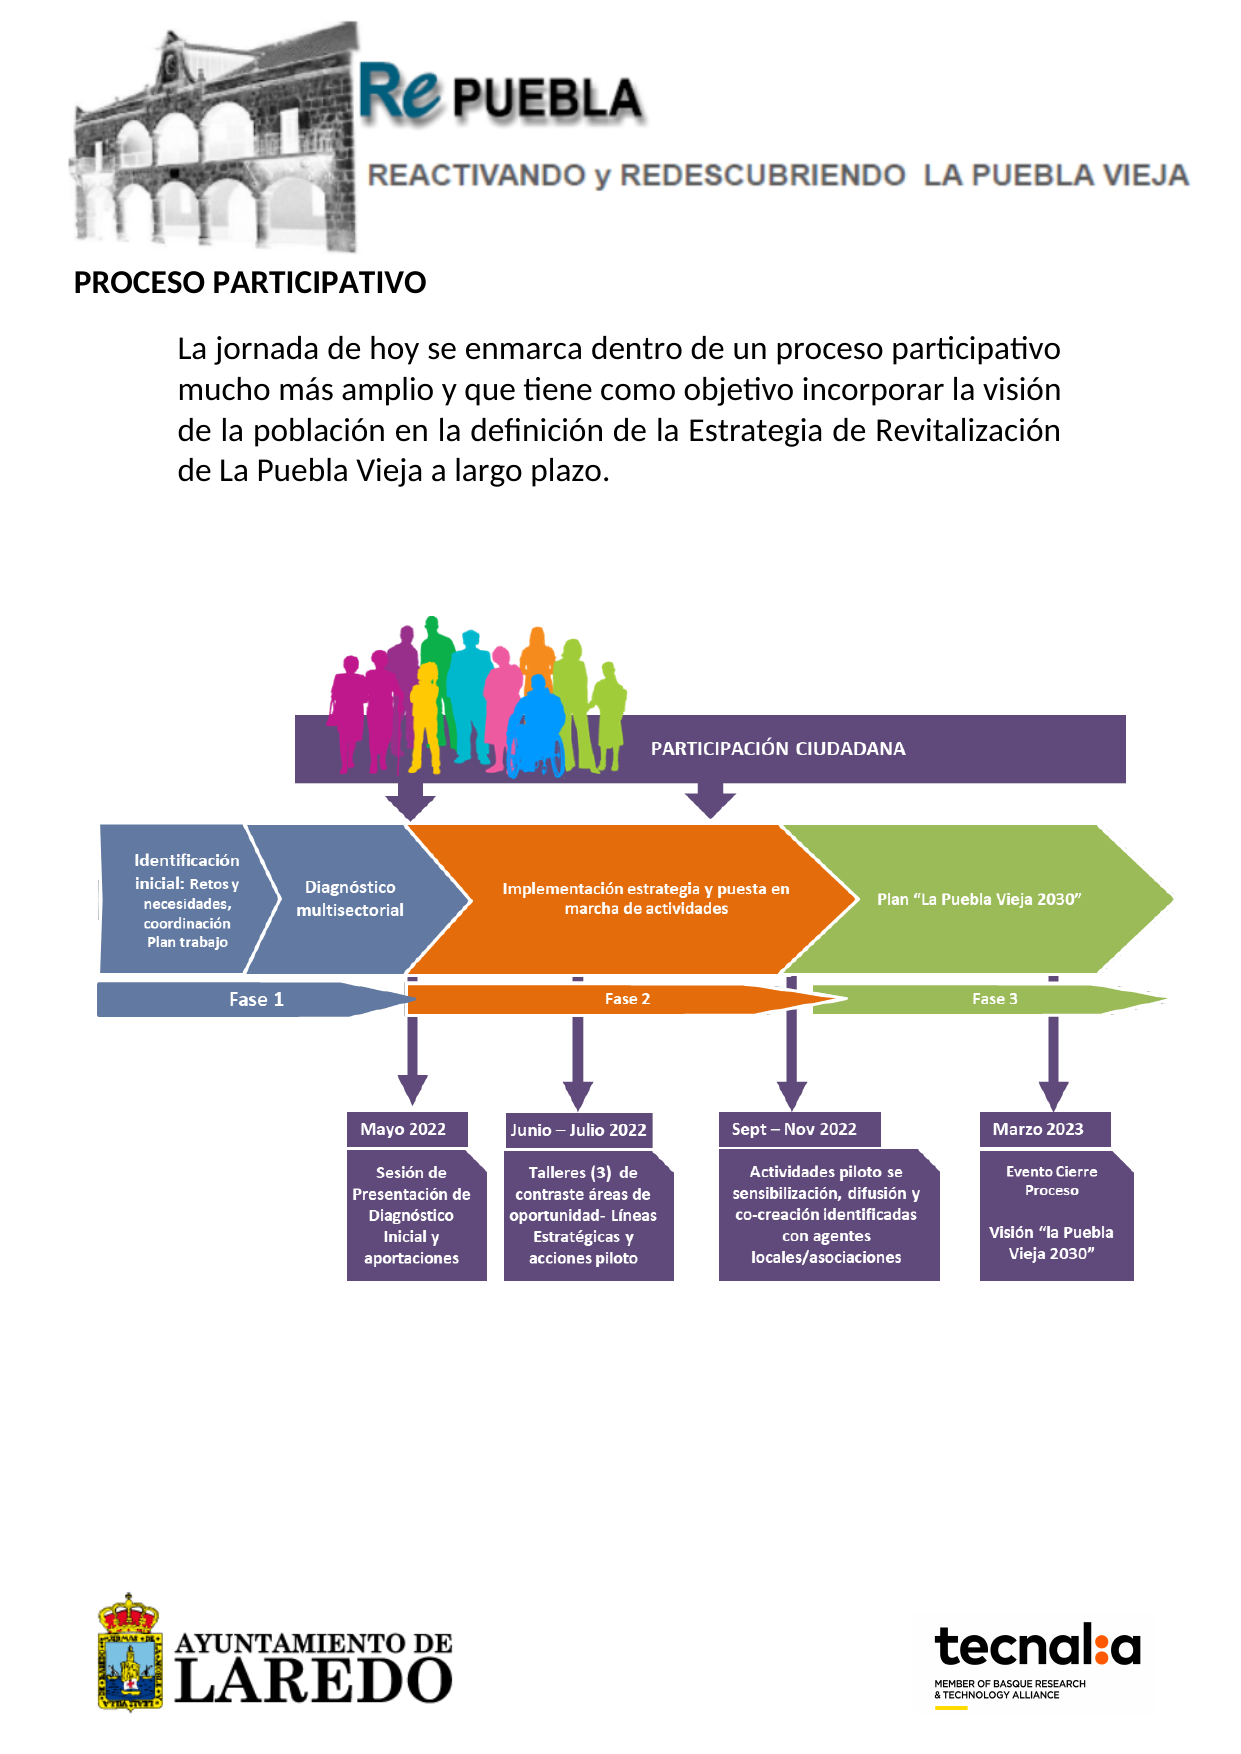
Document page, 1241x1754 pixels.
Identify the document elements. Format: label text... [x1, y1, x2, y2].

picture [81, 616, 1178, 1281]
picture [80, 1587, 469, 1718]
picture [68, 12, 1202, 262]
picture [912, 1613, 1156, 1714]
text PROCESO PARTICIPATIVO [74, 148, 1063, 302]
text La jornada de hoy se enmarca dentro de un proceso participativo mucho más amplio y que tiene como objetivo incorporar la visión de la población en la definición de la Estrategia de Revitalización de La Puebla Vieja a largo plazo. [177, 327, 1063, 490]
